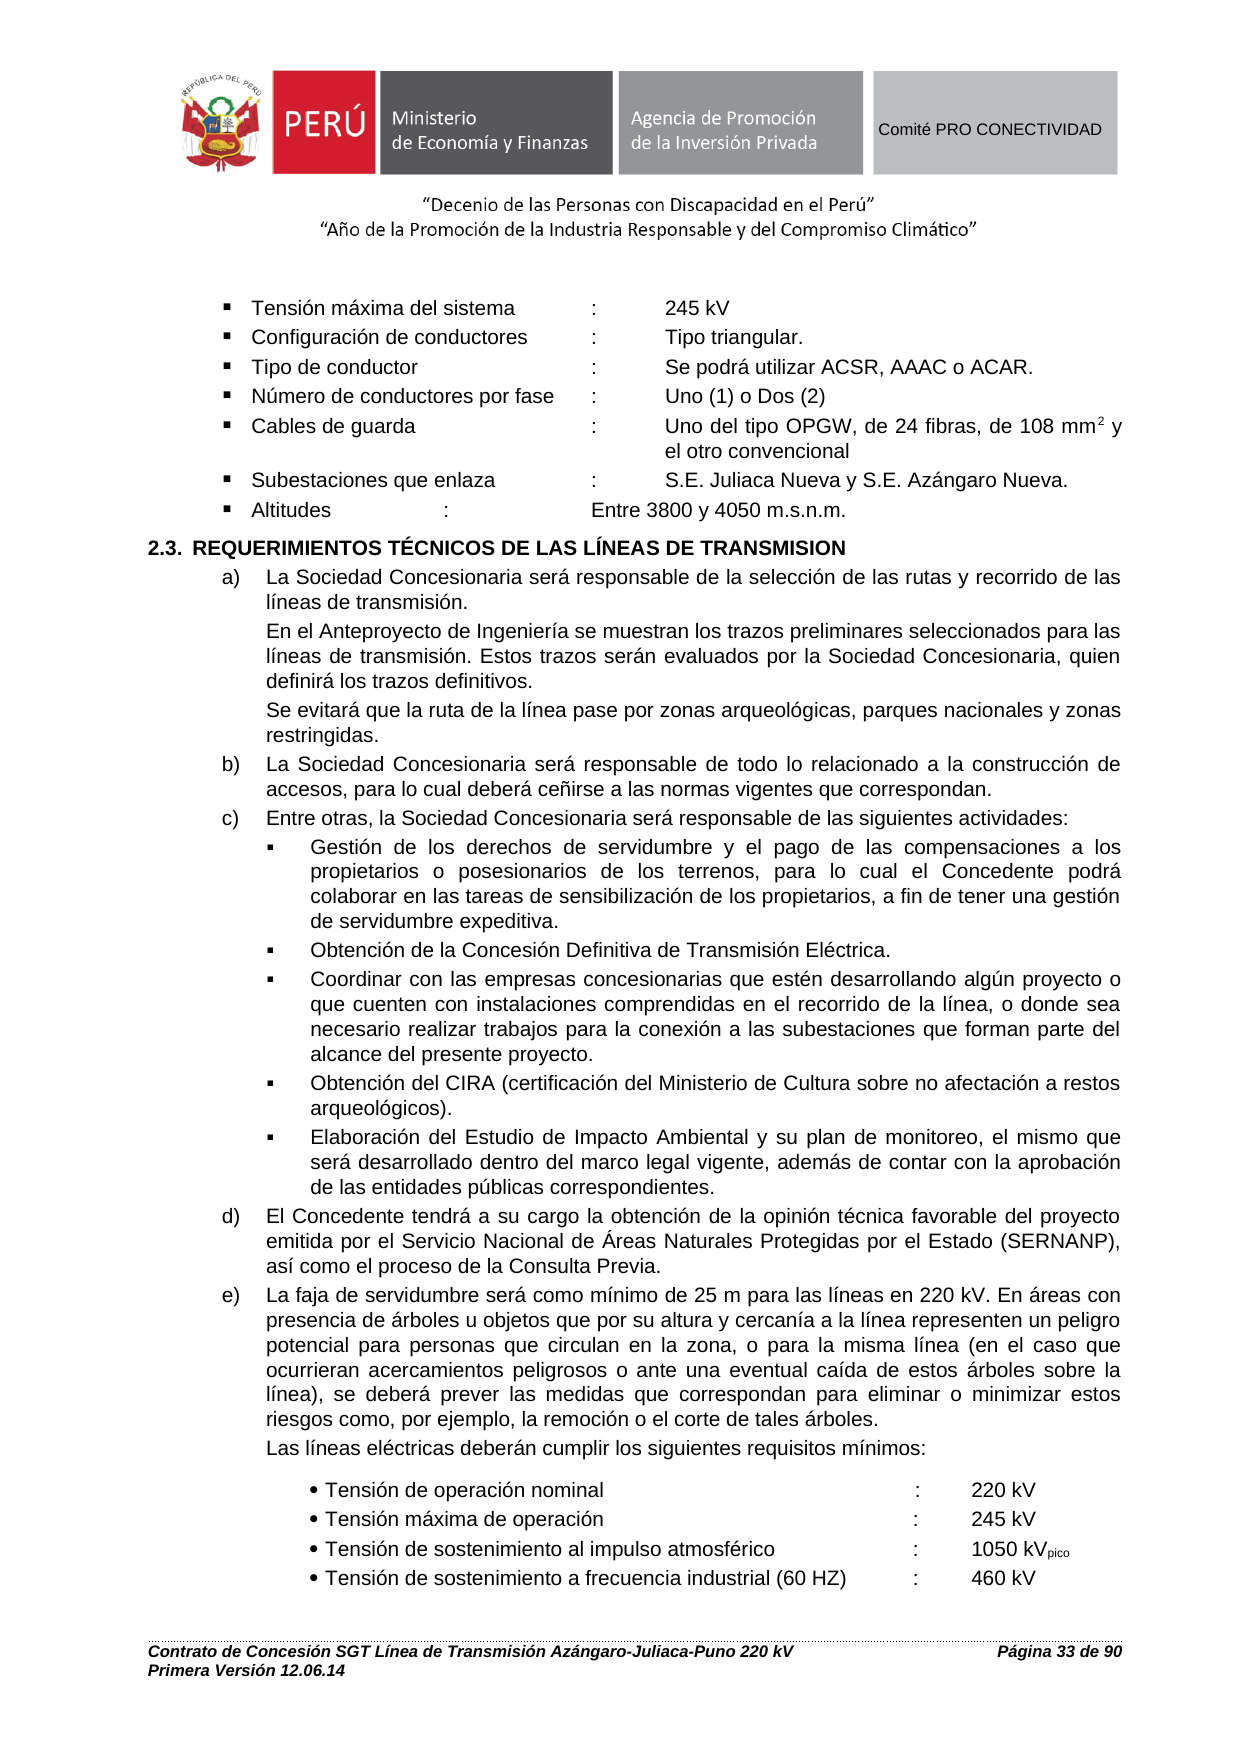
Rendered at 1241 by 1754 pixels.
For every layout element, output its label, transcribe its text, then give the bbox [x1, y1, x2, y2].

list Coordinar con las empresas concesionarias que estén desarrollando algún proyecto o que cuenten con instalaciones comprendidas en el recorrido de la línea, o donde sea necesario realizar trabajos para la conexión a las subestaciones que forman parte del alcance del presente proyecto. [266, 967, 1122, 1066]
table_cell 245 kV [960, 1503, 1122, 1532]
list Altitudes : Entre 3800 y 4050 m.s.n.m. [222, 498, 1122, 522]
text Se evitará que la ruta de la línea pase por zonas arqueológicas, parques nacionales y zonas restringidas. [266, 697, 1122, 746]
table_cell : [871, 1561, 960, 1591]
list REQUERIMIENTOS TÉCNICOS DE LAS LÍNEAS DE TRANSMISION [148, 536, 1122, 559]
list Entre otras, la Sociedad Concesionaria será responsable de las siguientes actividades: [222, 805, 1122, 829]
list Gestión de los derechos de servidumbre y el pago de las compensaciones a los propietarios o posesionarios de los terrenos, para lo cual el Concedente podrá colaborar en las tareas de sensibilización de los propietarios, a fin de tener una gestión de servidumbre expeditiva. [266, 834, 1122, 933]
text En el Anteproyecto de Ingeniería se muestran los trazos preliminares seleccionados para las líneas de transmisión. Estos trazos serán evaluados por la Sociedad Concesionaria, quien definirá los trazos definitivos. [266, 619, 1122, 692]
table_cell Tensión de sostenimiento a frecuencia industrial (60 HZ) [295, 1561, 871, 1591]
table_cell : [871, 1503, 960, 1532]
table_cell : [871, 1532, 960, 1561]
list La Sociedad Concesionaria será responsable de todo lo relacionado a la construcción de accesos, para lo cual deberá ceñirse a las normas vigentes que correspondan. [222, 751, 1122, 800]
list La faja de servidumbre será como mínimo de 25 m para las líneas en 220 kV. En áreas con presencia de árboles u objetos que por su altura y cercanía a la línea representen un peligro potencial para personas que circulan en la zona, o para la misma línea (en el caso que ocurrieran acercamientos peligrosos o ante una eventual caída de estos árboles sobre la línea), se deberá prever las medidas que correspondan para eliminar o minimizar estos riesgos como, por ejemplo, la remoción o el corte de tales árboles. [222, 1283, 1122, 1431]
table_cell Tensión de sostenimiento al impulso atmosférico [295, 1532, 871, 1561]
list La Sociedad Concesionaria será responsable de la selección de las rutas y recorrido de las líneas de transmisión. [222, 565, 1122, 613]
list Tensión máxima del sistema : 245 kV [222, 295, 1122, 320]
list El Concedente tendrá a su cargo la obtención de la opinión técnica favorable del proyecto emitida por el Servicio Nacional de Áreas Naturales Protegidas por el Estado (SERNANP), así como el proceso de la Consulta Previa. [222, 1204, 1122, 1278]
list Subestaciones que enlaza : S.E. Juliaca Nueva y S.E. Azángaro Nueva. [222, 468, 1122, 493]
list Tipo de conductor : Se podrá utilizar ACSR, AAAC o ACAR. [222, 354, 1122, 379]
list Elaboración del Estudio de Impacto Ambiental y su plan de monitoreo, el mismo que será desarrollado dentro del marco legal vigente, además de contar con la aprobación de las entidades públicas correspondientes. [266, 1125, 1122, 1199]
table_cell Tensión máxima de operación [295, 1503, 871, 1532]
text Las líneas eléctricas deberán cumplir los siguientes requisitos mínimos: [266, 1436, 1122, 1460]
list Configuración de conductores : Tipo triangular. [222, 325, 1122, 349]
table_cell 1050 kVpico [960, 1532, 1122, 1561]
table_header 220 kV [960, 1474, 1122, 1503]
table_header Tensión de operación nominal [295, 1474, 871, 1503]
table_cell 460 kV [960, 1561, 1122, 1591]
list Obtención del CIRA (certificación del Ministerio de Cultura sobre no afectación a restos arqueológicos). [266, 1071, 1122, 1120]
list Obtención de la Concesión Definitiva de Transmisión Eléctrica. [266, 938, 1122, 962]
table_header : [871, 1474, 960, 1503]
picture [170, 55, 1127, 246]
list Número de conductores por fase : Uno (1) o Dos (2) [222, 384, 1122, 408]
list Cables de guarda : Uno del tipo OPGW, de 24 fibras, de 108 mm2 y el otro convencional [222, 414, 1122, 463]
